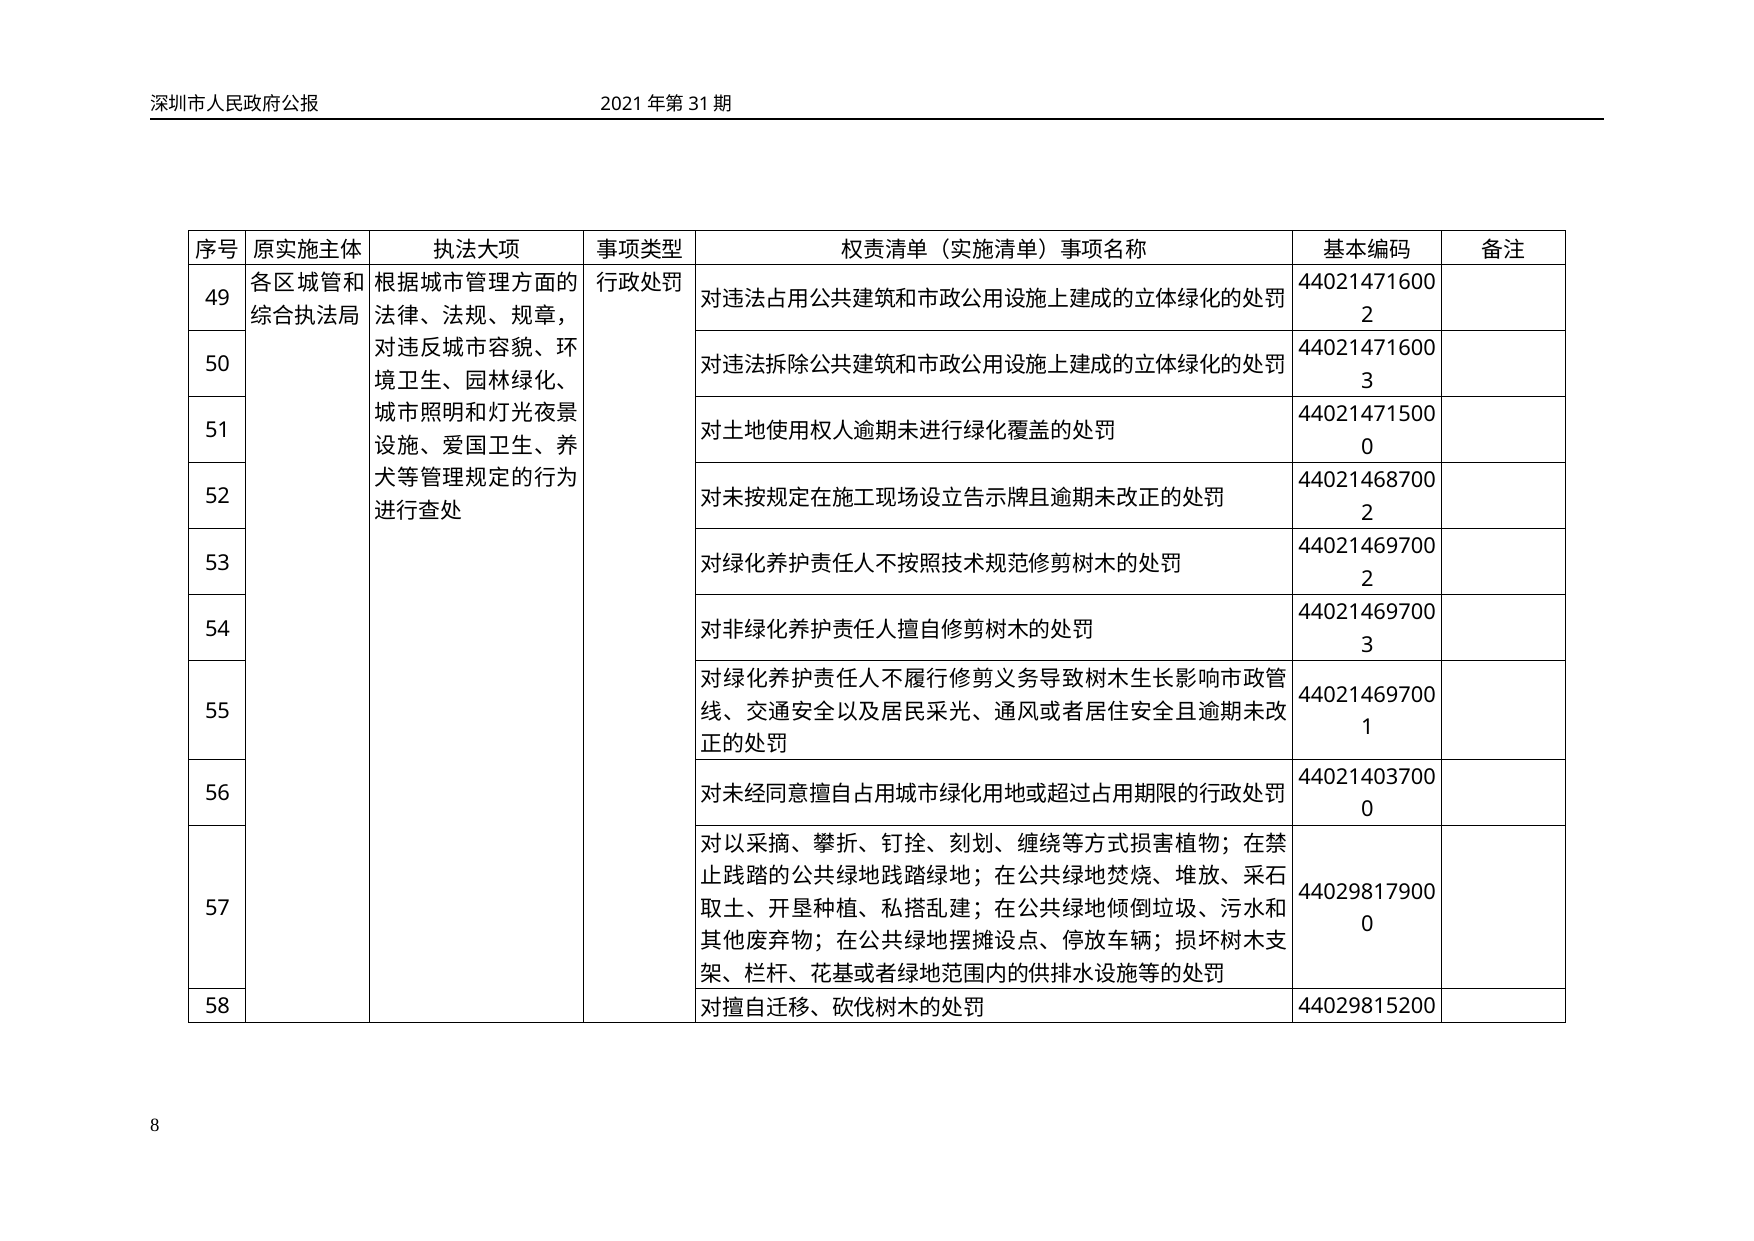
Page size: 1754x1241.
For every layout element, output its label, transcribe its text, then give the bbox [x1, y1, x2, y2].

table_header 原实施主体 [246, 231, 369, 264]
table_header 序号 [189, 231, 245, 264]
table_header 事项类型 [584, 231, 695, 264]
table_cell 对未经同意擅自占用城市绿化用地或超过占用期限的行政处罚 [696, 760, 1292, 824]
table_cell 440214716002 [1293, 265, 1441, 330]
table_cell 各区城管和综合执法局 [246, 265, 369, 1022]
table_cell [1442, 661, 1565, 758]
table_cell 56 [189, 760, 245, 824]
table_cell [1442, 989, 1565, 1022]
table_header 备注 [1442, 231, 1565, 264]
table_cell 440214697002 [1293, 529, 1441, 594]
table_cell 对违法占用公共建筑和市政公用设施上建成的立体绿化的处罚 [696, 265, 1292, 330]
table_header 基本编码 [1293, 231, 1441, 264]
table_cell 对以采摘、攀折、钉拴、刻划、缠绕等方式损害植物；在禁止践踏的公共绿地践踏绿地；在公共绿地焚烧、堆放、采石取土、开垦种植、私搭乱建；在公共绿地倾倒垃圾、污水和其他废弃物；在公共绿地摆摊设点、停放车辆；损坏树木支架、栏杆、花基或者绿地范围内的供排水设施等的处罚 [696, 826, 1292, 988]
table_cell 440298179000 [1293, 826, 1441, 988]
table_cell 53 [189, 529, 245, 594]
table_cell 对违法拆除公共建筑和市政公用设施上建成的立体绿化的处罚 [696, 331, 1292, 396]
table_cell 根据城市管理方面的法律、法规、规章，对违反城市容貌、环境卫生、园林绿化、城市照明和灯光夜景设施、爱国卫生、养犬等管理规定的行为进行查处 [370, 265, 583, 1022]
table_header 执法大项 [370, 231, 583, 264]
table_cell 49 [189, 265, 245, 330]
table_cell 对非绿化养护责任人擅自修剪树木的处罚 [696, 595, 1292, 660]
table_cell 51 [189, 397, 245, 462]
table_cell 55 [189, 661, 245, 758]
table_cell [1442, 529, 1565, 594]
table_cell 440214716003 [1293, 331, 1441, 396]
table_cell 440214715000 [1293, 397, 1441, 462]
table_cell 440298152000 [1293, 989, 1441, 1022]
table_cell 440214687002 [1293, 463, 1441, 528]
table_cell 58 [189, 989, 245, 1022]
table_cell 50 [189, 331, 245, 396]
table_cell [1442, 463, 1565, 528]
table_cell 52 [189, 463, 245, 528]
table_cell 对土地使用权人逾期未进行绿化覆盖的处罚 [696, 397, 1292, 462]
table_cell 对擅自迁移、砍伐树木的处罚 [696, 989, 1292, 1022]
table_cell [1442, 826, 1565, 988]
table_cell 对绿化养护责任人不履行修剪义务导致树木生长影响市政管线、交通安全以及居民采光、通风或者居住安全且逾期未改正的处罚 [696, 661, 1292, 758]
table_header 权责清单（实施清单）事项名称 [696, 231, 1292, 264]
table_cell [1442, 331, 1565, 396]
table_cell [1442, 595, 1565, 660]
table_cell 440214037000 [1293, 760, 1441, 824]
table_cell 对绿化养护责任人不按照技术规范修剪树木的处罚 [696, 529, 1292, 594]
table_cell [1442, 397, 1565, 462]
table_cell 57 [189, 826, 245, 988]
table_cell [1442, 265, 1565, 330]
table_cell 440214697001 [1293, 661, 1441, 758]
table_cell 440214697003 [1293, 595, 1441, 660]
table_cell [1442, 760, 1565, 824]
table_cell 54 [189, 595, 245, 660]
table_cell 对未按规定在施工现场设立告示牌且逾期未改正的处罚 [696, 463, 1292, 528]
table_cell 行政处罚 [584, 265, 695, 1022]
